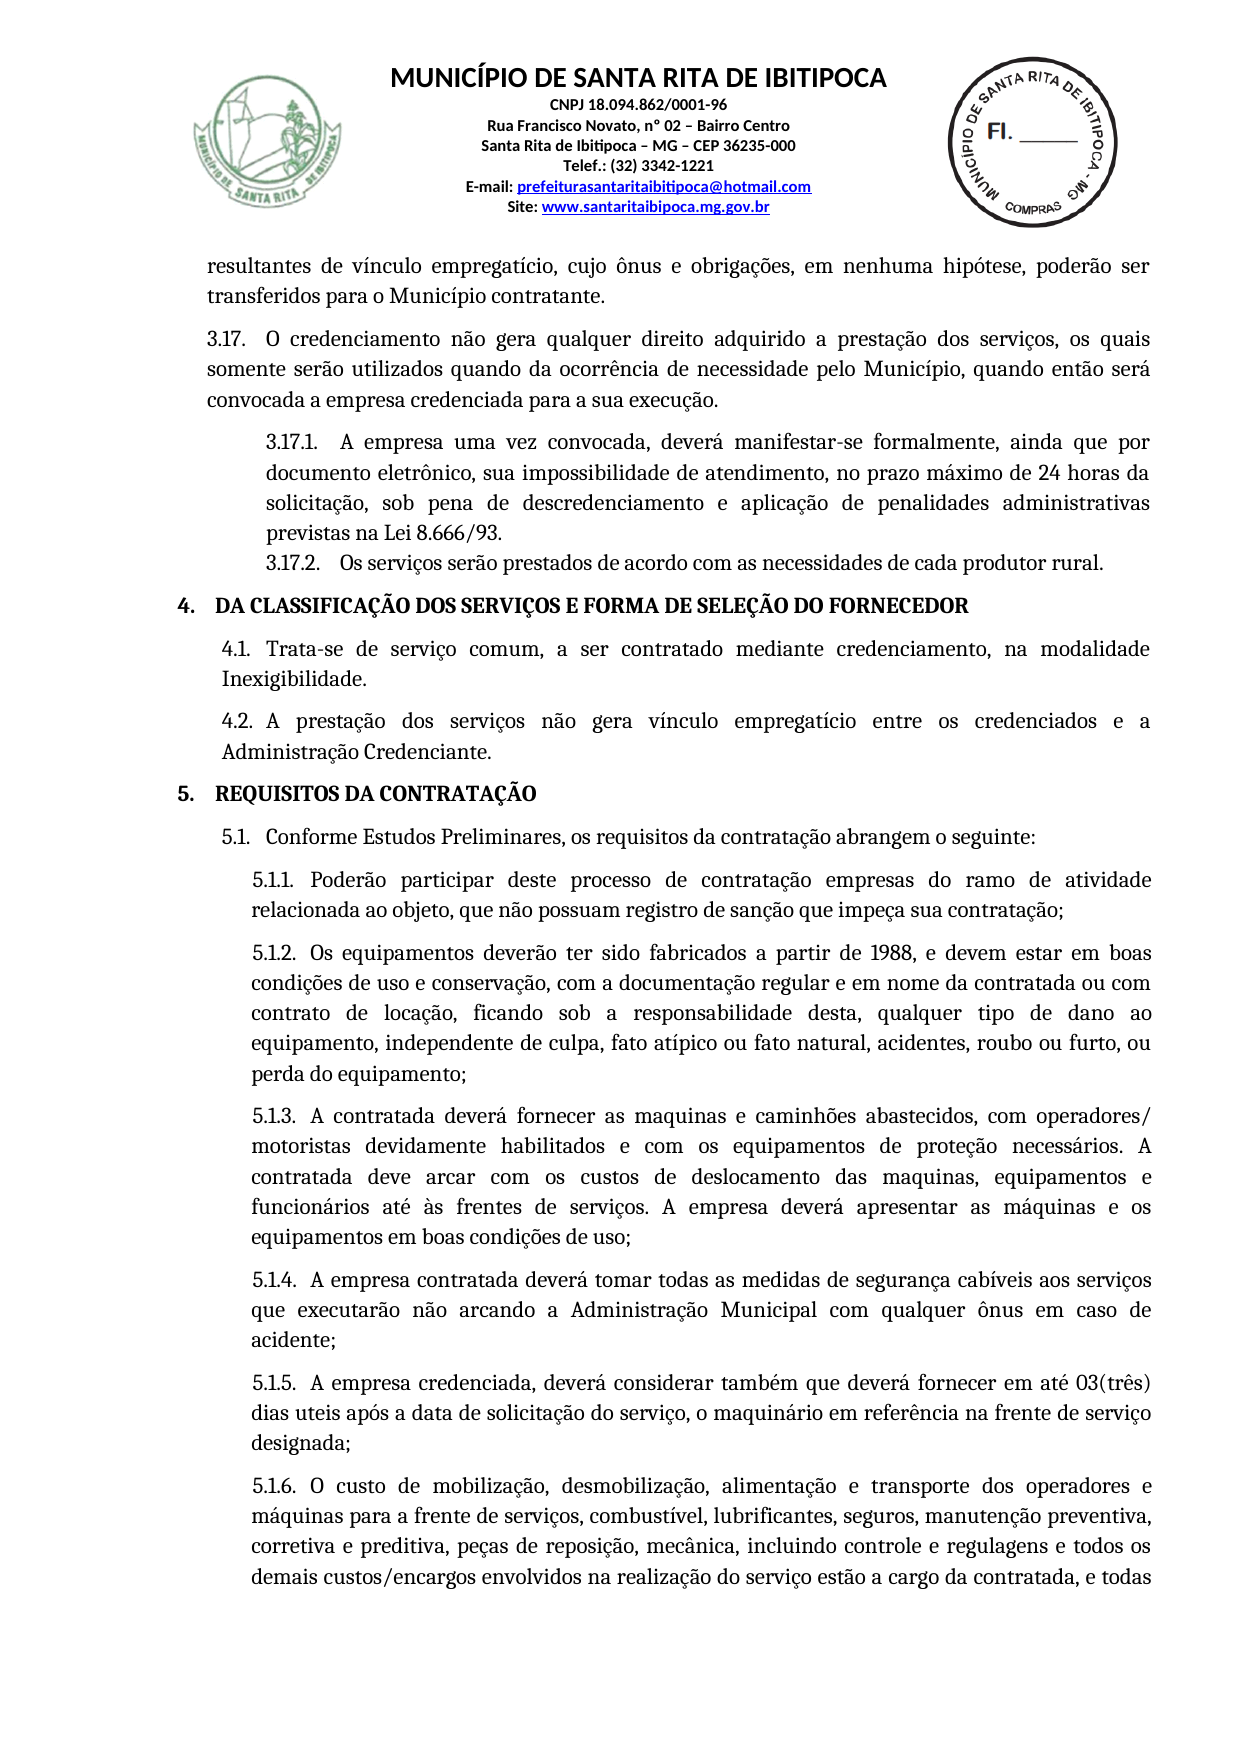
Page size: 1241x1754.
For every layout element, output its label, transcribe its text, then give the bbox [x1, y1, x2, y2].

list O credenciamento não gera qualquer direito adquirido a prestação dos serviços, os quais somente serão utilizados quando da ocorrência de necessidade pelo Município, quando então será convocada a empresa credenciada para a sua execução. [207, 326, 1152, 413]
list A empresa uma vez convocada, deverá manifestar-se formalmente, ainda que por documento eletrônico, sua impossibilidade de atendimento, no prazo máximo de 24 horas da solicitação, sob pena de descredenciamento e aplicação de penalidades administrativas previstas na Lei 8.666/93. [266, 429, 1152, 546]
list A prestação dos serviços não gera vínculo empregatício entre os credenciados e a Administração Credenciante. [222, 708, 1152, 765]
list Os serviços serão prestados de acordo com as necessidades de cada produtor rural. [266, 550, 1152, 576]
list Poderão participar deste processo de contratação empresas do ramo de atividade relacionada ao objeto, que não possuam registro de sanção que impeça sua contratação; [251, 867, 1153, 923]
list REQUISITOS DA CONTRATAÇÃO [177, 781, 1153, 808]
list DA CLASSIFICAÇÃO DOS SERVIÇOS E FORMA DE SELEÇÃO DO FORNECEDOR [177, 593, 1152, 619]
list A contratada deverá fornecer as maquinas e caminhões abastecidos, com operadores/ motoristas devidamente habilitados e com os equipamentos de proteção necessários. A contratada deve arcar com os custos de deslocamento das maquinas, equipamentos e funcionários até às frentes de serviços. A empresa deverá apresentar as máquinas e os equipamentos em boas condições de uso; [251, 1103, 1153, 1250]
list Trata-se de serviço comum, a ser contratado mediante credenciamento, na modalidade Inexigibilidade. [222, 635, 1152, 692]
picture [932, 48, 1131, 235]
list Conforme Estudos Preliminares, os requisitos da contratação abrangem o seguinte: [222, 824, 1152, 850]
list A empresa contratada deverá tomar todas as medidas de segurança cabíveis aos serviços que executarão não arcando a Administração Municipal com qualquer ônus em caso de acidente; [251, 1267, 1153, 1353]
picture [177, 59, 357, 219]
list A empresa credenciada, deverá considerar também que deverá fornecer em até 03(três) dias uteis após a data de solicitação do serviço, o maquinário em referência na frente de serviço designada; [251, 1370, 1153, 1457]
list Os equipamentos deverão ter sido fabricados a partir de 1988, e devem estar em boas condições de uso e conservação, com a documentação regular e em nome da contratada ou com contrato de locação, ficando sob a responsabilidade desta, qualquer tipo de dano ao equipamento, independente de culpa, fato atípico ou fato natural, acidentes, roubo ou furto, ou perda do equipamento; [251, 939, 1153, 1087]
